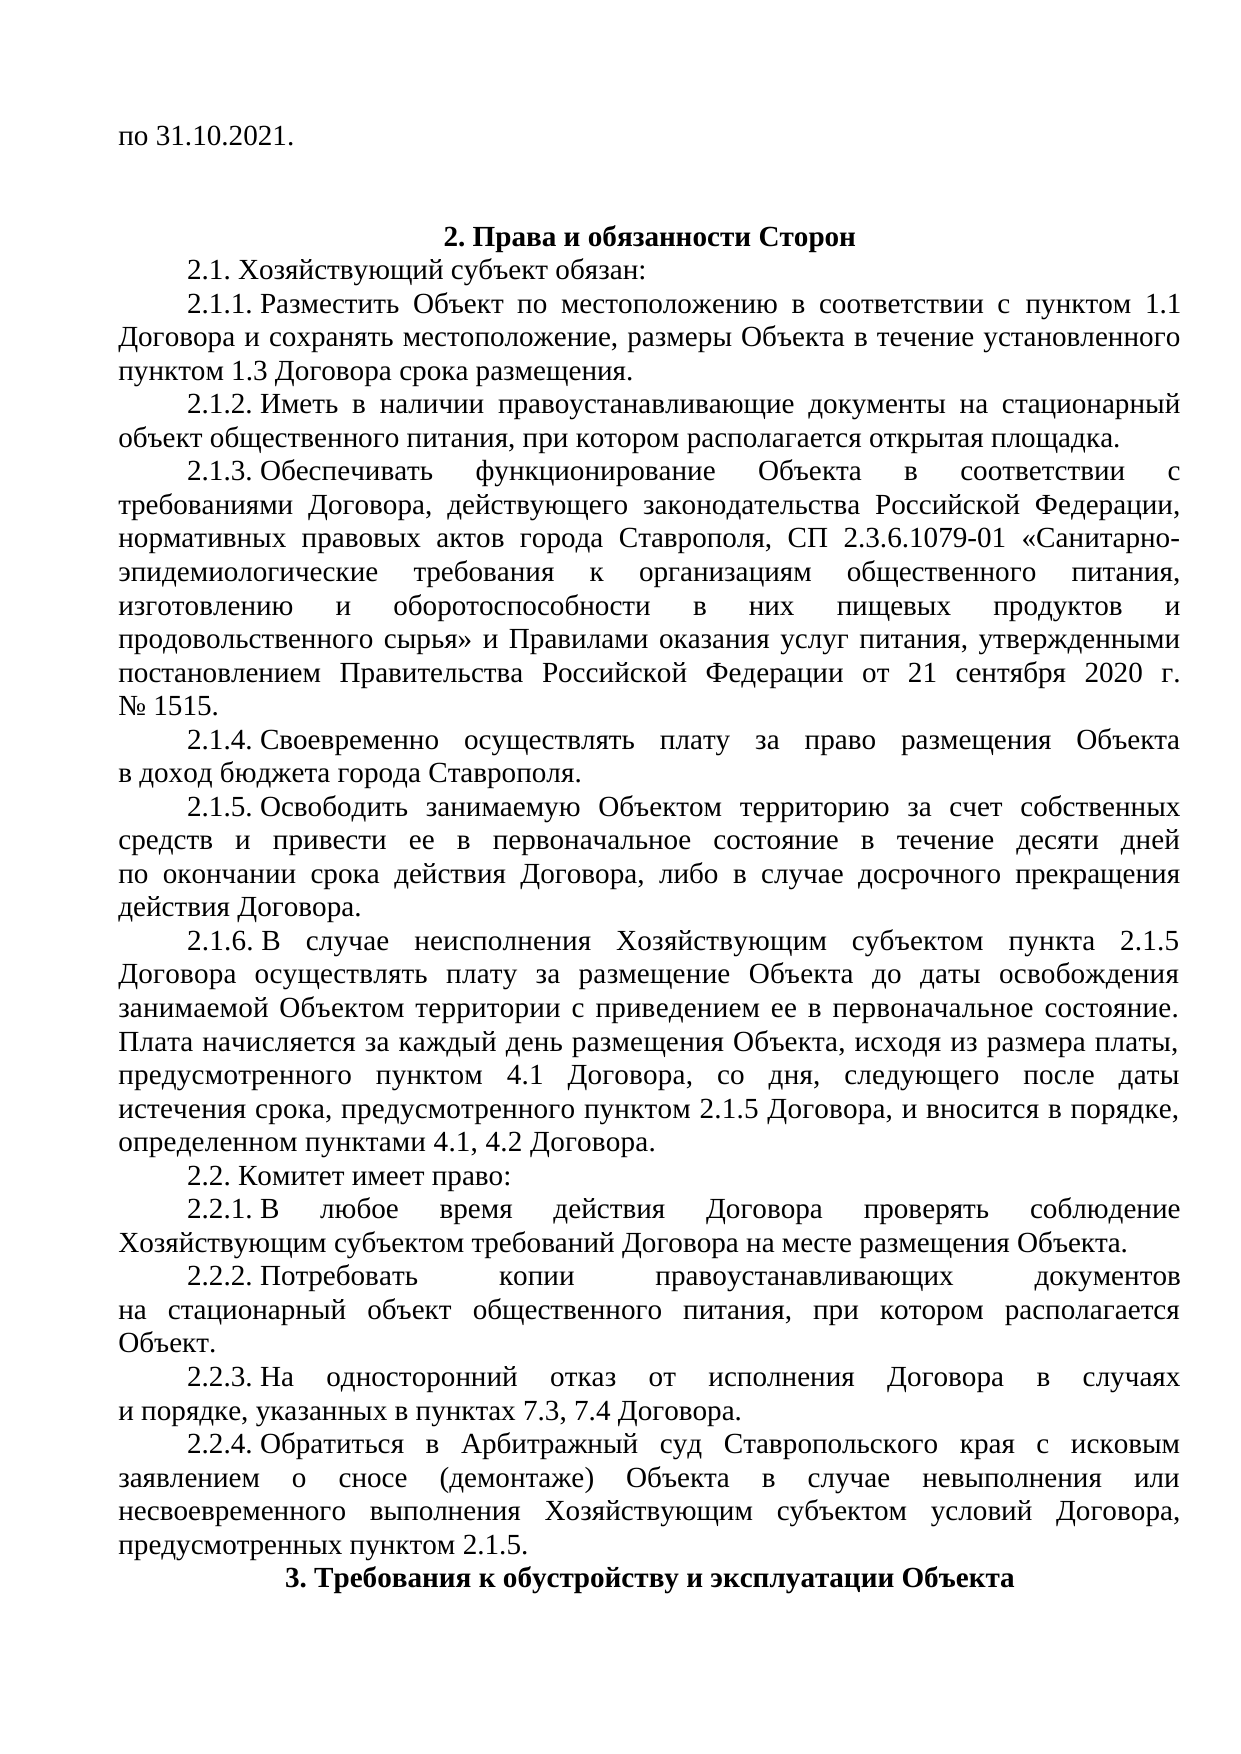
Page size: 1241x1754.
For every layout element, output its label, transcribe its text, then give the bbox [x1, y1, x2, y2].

text 2.1. Хозяйствующий субъект обязан: [118, 252, 1181, 286]
text 2.1.5. Освободить занимаемую Объектом территорию за счет собственных средств и привести ее в первоначальное состояние в течение десяти дней по окончании срока действия Договора, либо в случае досрочного прекращения действия Договора. [118, 789, 1181, 923]
text 2.1.4. Своевременно осуществлять плату за право размещения Объекта в доход бюджета города Ставрополя. [118, 722, 1181, 789]
text 2.2.2. Потребовать копии правоустанавливающих документов на стационарный объект общественного питания, при котором располагается Объект. [118, 1258, 1181, 1359]
text 2.2.1. В любое время действия Договора проверять соблюдение Хозяйствующим субъектом требований Договора на месте размещения Объекта. [118, 1191, 1181, 1258]
text 2.2. Комитет имеет право: [118, 1158, 1181, 1191]
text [118, 118, 1181, 152]
text 3. Требования к обустройству и эксплуатации Объекта [118, 1560, 1181, 1594]
text 2.1.3. Обеспечивать функционирование Объекта в соответствии с требованиями Договора, действующего законодательства Российской Федерации, нормативных правовых актов города Ставрополя, СП 2.3.6.1079-01 «Санитарно-эпидемиологические требования к организациям общественного питания, изготовлению и оборотоспособности в них пищевых продуктов и продовольственного сырья» и Правилами оказания услуг питания, утвержденными постановлением Правительства Российской Федерации от 21 сентября 2020 г. № 1515. [118, 453, 1181, 722]
text 2. Права и обязанности Сторон [118, 219, 1181, 252]
text 2.1.2. Иметь в наличии правоустанавливающие документы на стационарный объект общественного питания, при котором располагается открытая площадка. [118, 386, 1181, 453]
text 2.2.4. Обратиться в Арбитражный суд Ставропольского края с исковым заявлением о сносе (демонтаже) Объекта в случае невыполнения или несвоевременного выполнения Хозяйствующим субъектом условий Договора, предусмотренных пунктом 2.1.5. [118, 1426, 1181, 1560]
text 2.2.3. На односторонний отказ от исполнения Договора в случаях и порядке, указанных в пунктах 7.3, 7.4 Договора. [118, 1359, 1181, 1426]
text 2.1.6. В случае неисполнения Хозяйствующим субъектом пункта 2.1.5 Договора осуществлять плату за размещение Объекта до даты освобождения занимаемой Объектом территории с приведением ее в первоначальное состояние. Плата начисляется за каждый день размещения Объекта, исходя из размера платы, предусмотренного пунктом 4.1 Договора, со дня, следующего после даты истечения срока, предусмотренного пунктом 2.1.5 Договора, и вносится в порядке, определенном пунктами 4.1, 4.2 Договора. [118, 923, 1181, 1158]
text 2.1.1. Разместить Объект по местоположению в соответствии с пунктом 1.1 Договора и сохранять местоположение, размеры Объекта в течение установленного пунктом 1.3 Договора срока размещения. [118, 286, 1181, 386]
